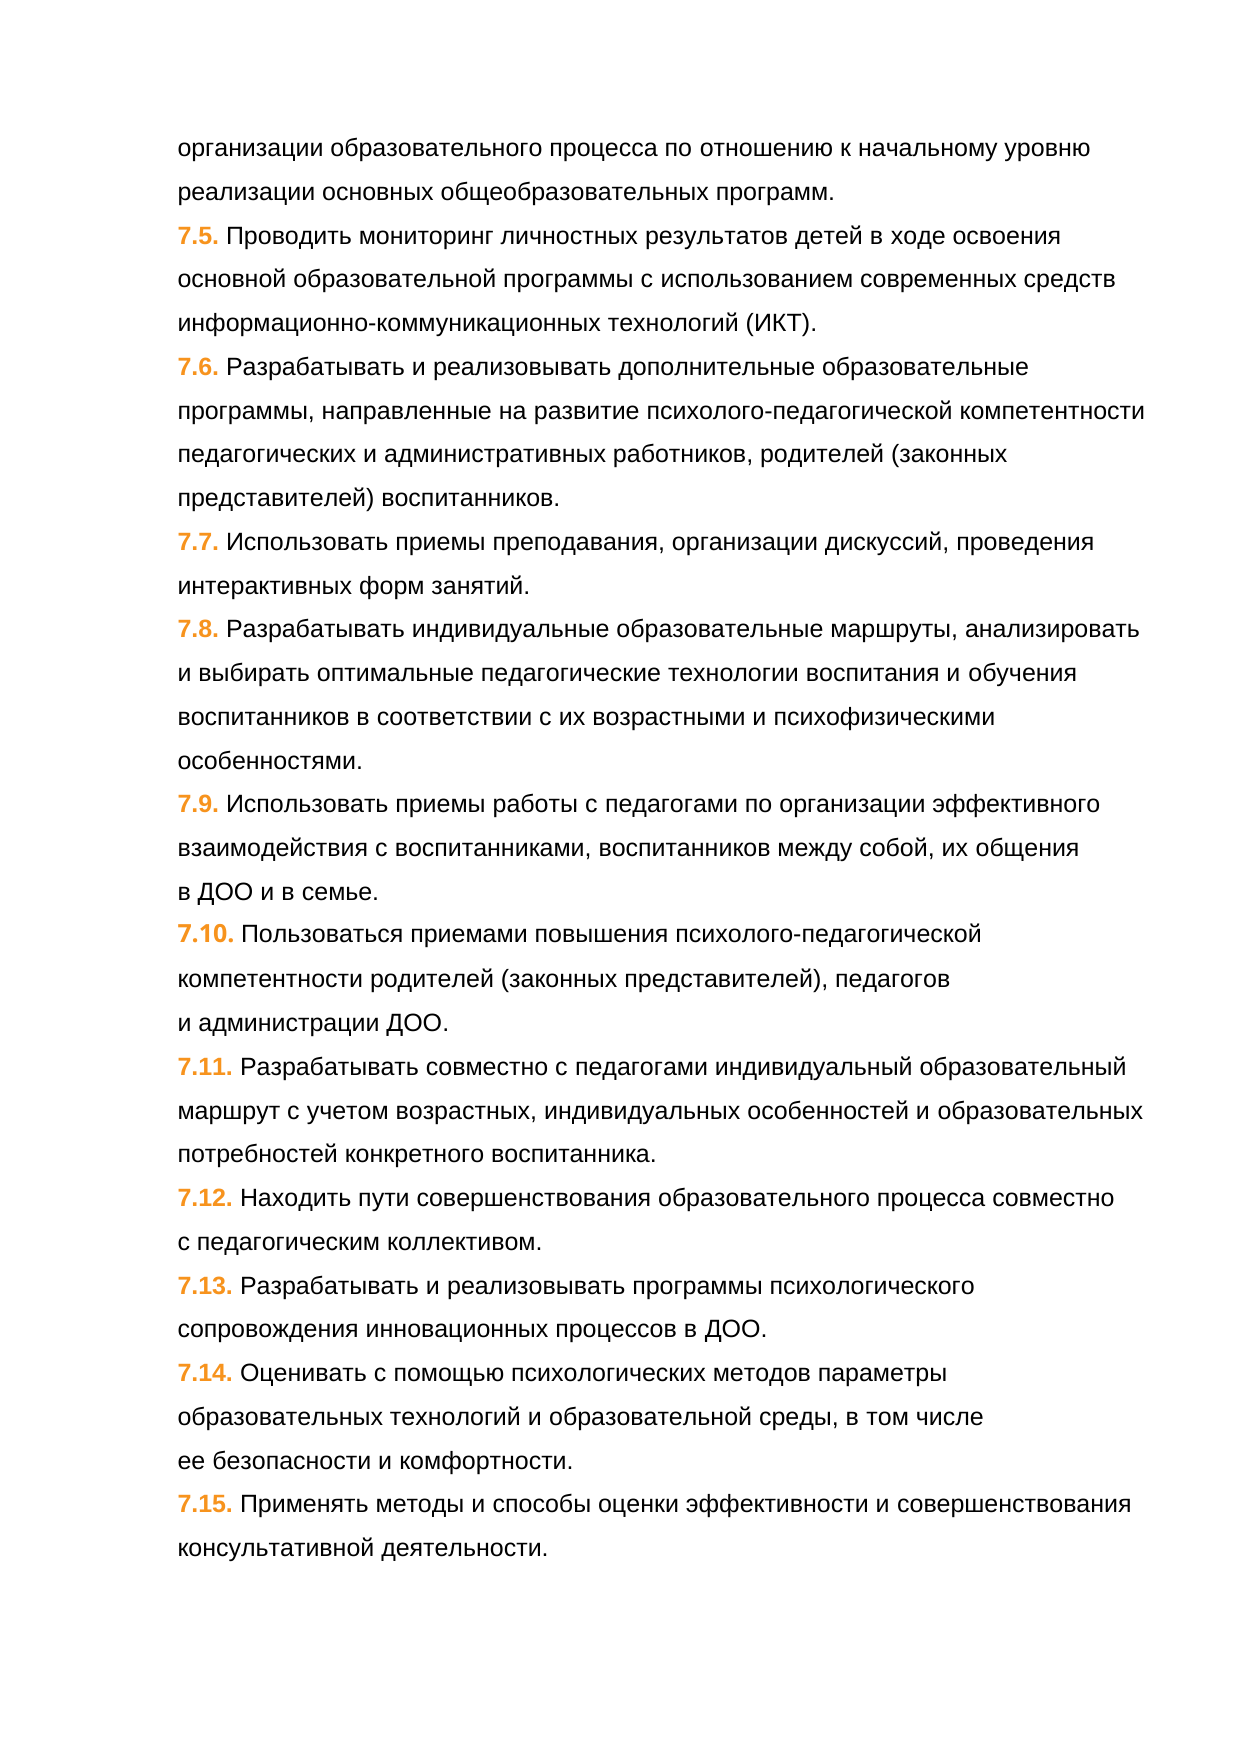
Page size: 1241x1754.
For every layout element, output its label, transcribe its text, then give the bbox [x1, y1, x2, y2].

text 7.10. Пользоваться приемами повышения психолого-педагогической компетентности родителей (законных представителей), педагогов и администрации ДОО. [177, 906, 1152, 1037]
text 7.15. Применять методы и способы оценки эффективности и совершенствования консультативной деятельности. [177, 1474, 1152, 1562]
text 7.7. Использовать приемы преподавания, организации дискуссий, проведения интерактивных форм занятий. [177, 512, 1152, 599]
text 7.13. Разрабатывать и реализовывать программы психологического сопровождения инновационных процессов в ДОО. [177, 1256, 1152, 1343]
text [177, 118, 1152, 206]
text 7.14. Оценивать с помощью психологических методов параметры образовательных технологий и образовательной среды, в том числе ее безопасности и комфортности. [177, 1343, 1152, 1474]
text 7.6. Разрабатывать и реализовывать дополнительные образовательные программы, направленные на развитие психолого-педагогической компетентности педагогических и административных работников, родителей (законных представителей) воспитанников. [177, 337, 1152, 512]
text 7.8. Разрабатывать индивидуальные образовательные маршруты, анализировать и выбирать оптимальные педагогические технологии воспитания и обучения воспитанников в соответствии с их возрастными и психофизическими особенностями. [177, 599, 1152, 774]
text 7.11. Разрабатывать совместно с педагогами индивидуальный образовательный маршрут с учетом возрастных, индивидуальных особенностей и образовательных потребностей конкретного воспитанника. [177, 1037, 1152, 1168]
text 7.12. Находить пути совершенствования образовательного процесса совместно с педагогическим коллективом. [177, 1168, 1152, 1256]
text 7.9. Использовать приемы работы с педагогами по организации эффективного взаимодействия с воспитанниками, воспитанников между собой, их общения в ДОО и в семье. [177, 774, 1152, 906]
text 7.5. Проводить мониторинг личностных результатов детей в ходе освоения основной образовательной программы с использованием современных средств информационно-коммуникационных технологий (ИКТ). [177, 206, 1152, 337]
